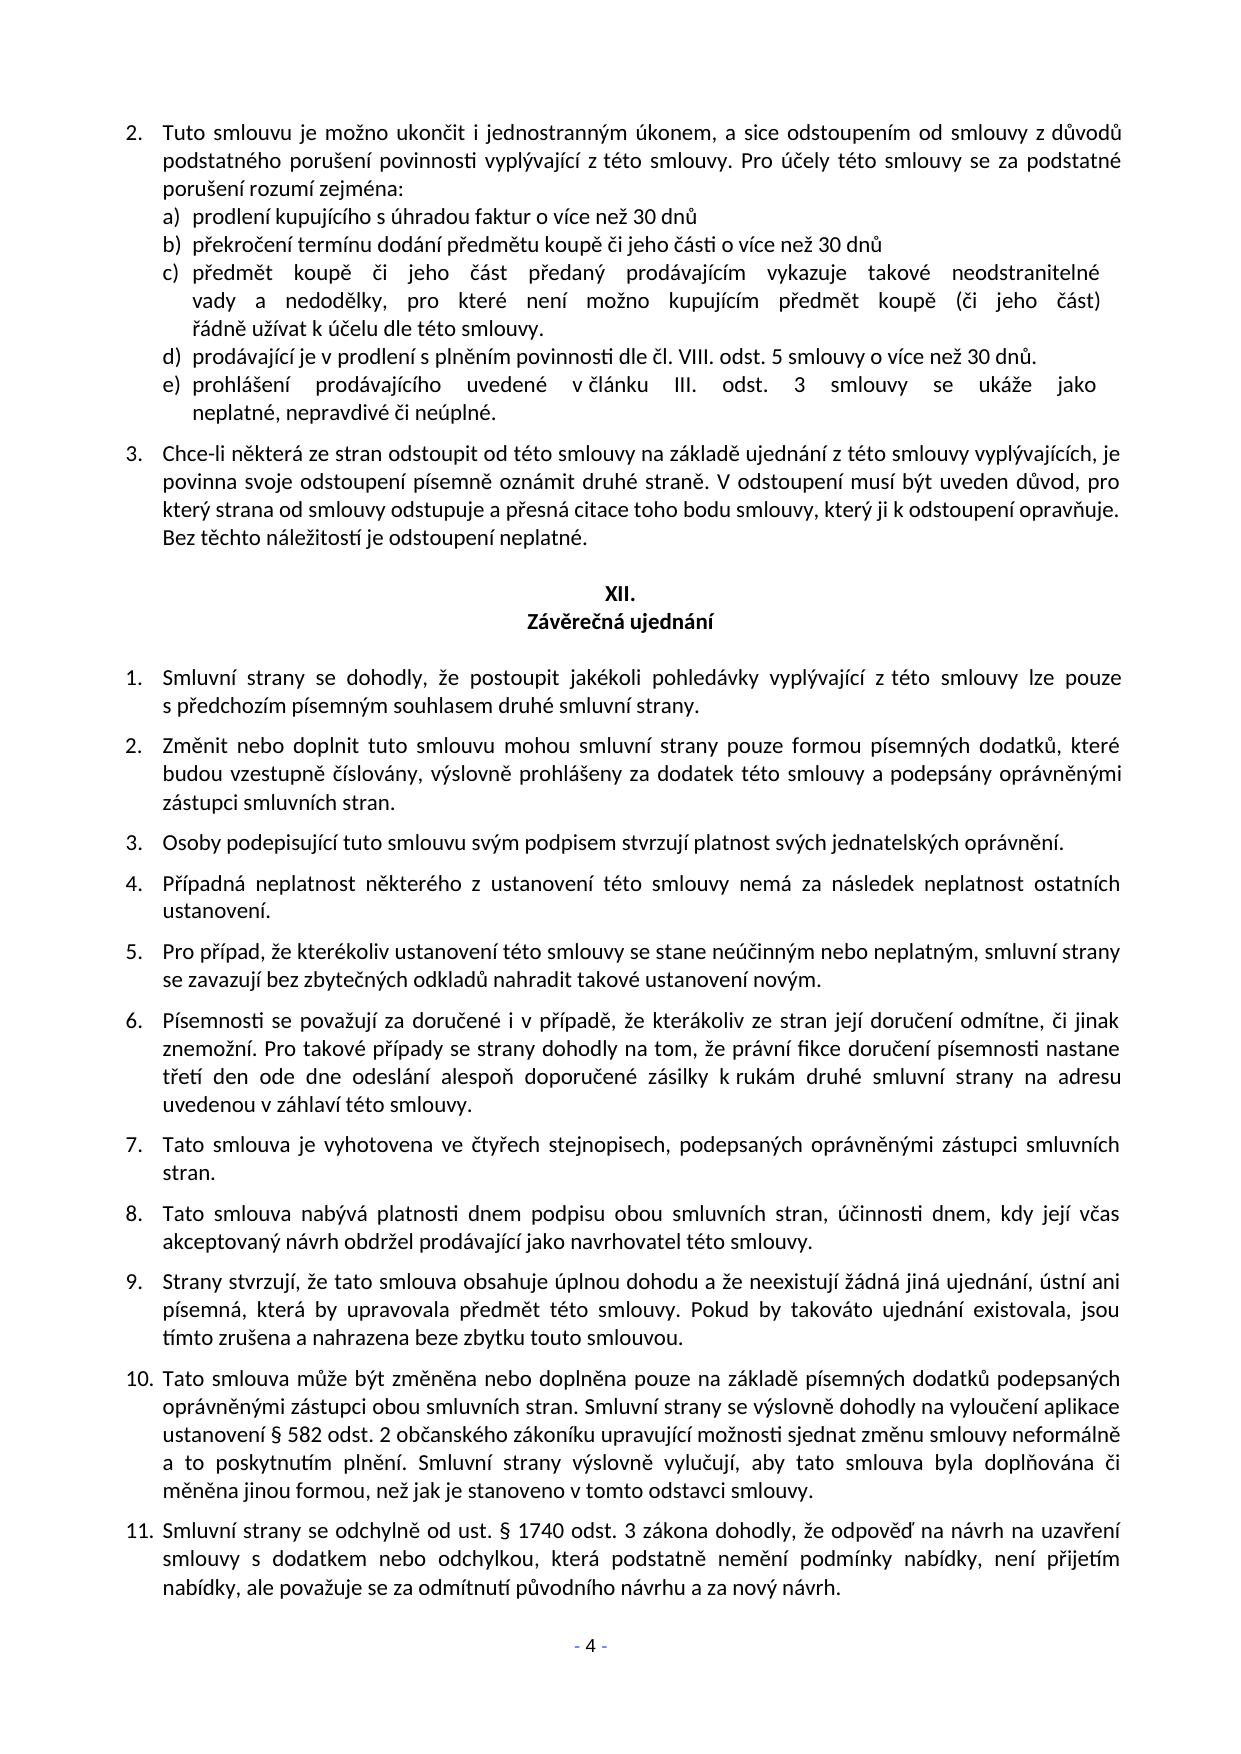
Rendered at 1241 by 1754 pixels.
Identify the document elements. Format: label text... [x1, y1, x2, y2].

list Smluvní strany se dohodly, že postoupit jakékoli pohledávky vyplývající z této smlouvy lze pouze s předchozím písemným souhlasem druhé smluvní strany. [125, 663, 1122, 719]
list překročení termínu dodání předmětu koupě či jeho části o více než 30 dnů [162, 230, 1122, 258]
list předmět koupě či jeho část předaný prodávajícím vykazuje takové neodstranitelné vady a nedodělky, pro které není možno kupujícím předmět koupě (či jeho část) řádně užívat k účelu dle této smlouvy. [162, 258, 1122, 342]
list Chce-li některá ze stran odstoupit od této smlouvy na základě ujednání z této smlouvy vyplývajících, je povinna svoje odstoupení písemně oznámit druhé straně. V odstoupení musí být uveden důvod, pro který strana od smlouvy odstupuje a přesná citace toho bodu smlouvy, který ji k odstoupení opravňuje. Bez těchto náležitostí je odstoupení neplatné. [125, 439, 1122, 551]
list Strany stvrzují, že tato smlouva obsahuje úplnou dohodu a že neexistují žádná jiná ujednání, ústní ani písemná, která by upravovala předmět této smlouvy. Pokud by takováto ujednání existovala, jsou tímto zrušena a nahrazena beze zbytku touto smlouvou. [125, 1267, 1122, 1351]
list Tato smlouva je vyhotovena ve čtyřech stejnopisech, podepsaných oprávněnými zástupci smluvních stran. [125, 1130, 1122, 1186]
list Tato smlouva může být změněna nebo doplněna pouze na základě písemných dodatků podepsaných oprávněnými zástupci obou smluvních stran. Smluvní strany se výslovně dohodly na vyloučení aplikace ustanovení § 582 odst. 2 občanského zákoníku upravující možnosti sjednat změnu smlouvy neformálně a to poskytnutím plnění. Smluvní strany výslovně vylučují, aby tato smlouva byla doplňována či měněna jinou formou, než jak je stanoveno v tomto odstavci smlouvy. [125, 1364, 1122, 1504]
list Osoby podepisující tuto smlouvu svým podpisem stvrzují platnost svých jednatelských oprávnění. [125, 828, 1122, 856]
list Tato smlouva nabývá platnosti dnem podpisu obou smluvních stran, účinnosti dnem, kdy její včas akceptovaný návrh obdržel prodávající jako navrhovatel této smlouvy. [125, 1199, 1122, 1255]
list prohlášení prodávajícího uvedené v článku III. odst. 3 smlouvy se ukáže jako neplatné, nepravdivé či neúplné. [162, 370, 1122, 426]
list Tuto smlouvu je možno ukončit i jednostranným úkonem, a sice odstoupením od smlouvy z důvodů podstatného porušení povinnosti vyplývající z této smlouvy. Pro účely této smlouvy se za podstatné porušení rozumí zejména: [125, 118, 1122, 202]
list Změnit nebo doplnit tuto smlouvu mohou smluvní strany pouze formou písemných dodatků, které budou vzestupně číslovány, výslovně prohlášeny za dodatek této smlouvy a podepsány oprávněnými zástupci smluvních stran. [125, 732, 1122, 816]
list prodávající je v prodlení s plněním povinnosti dle čl. VIII. odst. 5 smlouvy o více než 30 dnů. [162, 342, 1122, 370]
list Pro případ, že kterékoliv ustanovení této smlouvy se stane neúčinným nebo neplatným, smluvní strany se zavazují bez zbytečných odkladů nahradit takové ustanovení novým. [125, 937, 1122, 993]
list Písemnosti se považují za doručené i v případě, že kterákoliv ze stran její doručení odmítne, či jinak znemožní. Pro takové případy se strany dohodly na tom, že právní fikce doručení písemnosti nastane třetí den ode dne odeslání alespoň doporučené zásilky k rukám druhé smluvní strany na adresu uvedenou v záhlaví této smlouvy. [125, 1006, 1122, 1118]
list Případná neplatnost některého z ustanovení této smlouvy nemá za následek neplatnost ostatních ustanovení. [125, 869, 1122, 925]
list prodlení kupujícího s úhradou faktur o více než 30 dnů [162, 202, 1122, 230]
text XII. [118, 579, 1122, 607]
text Závěrečná ujednání [118, 607, 1122, 635]
list Smluvní strany se odchylně od ust. § 1740 odst. 3 zákona dohodly, že odpověď na návrh na uzavření smlouvy s dodatkem nebo odchylkou, která podstatně nemění podmínky nabídky, není přijetím nabídky, ale považuje se za odmítnutí původního návrhu a za nový návrh. [125, 1517, 1122, 1601]
